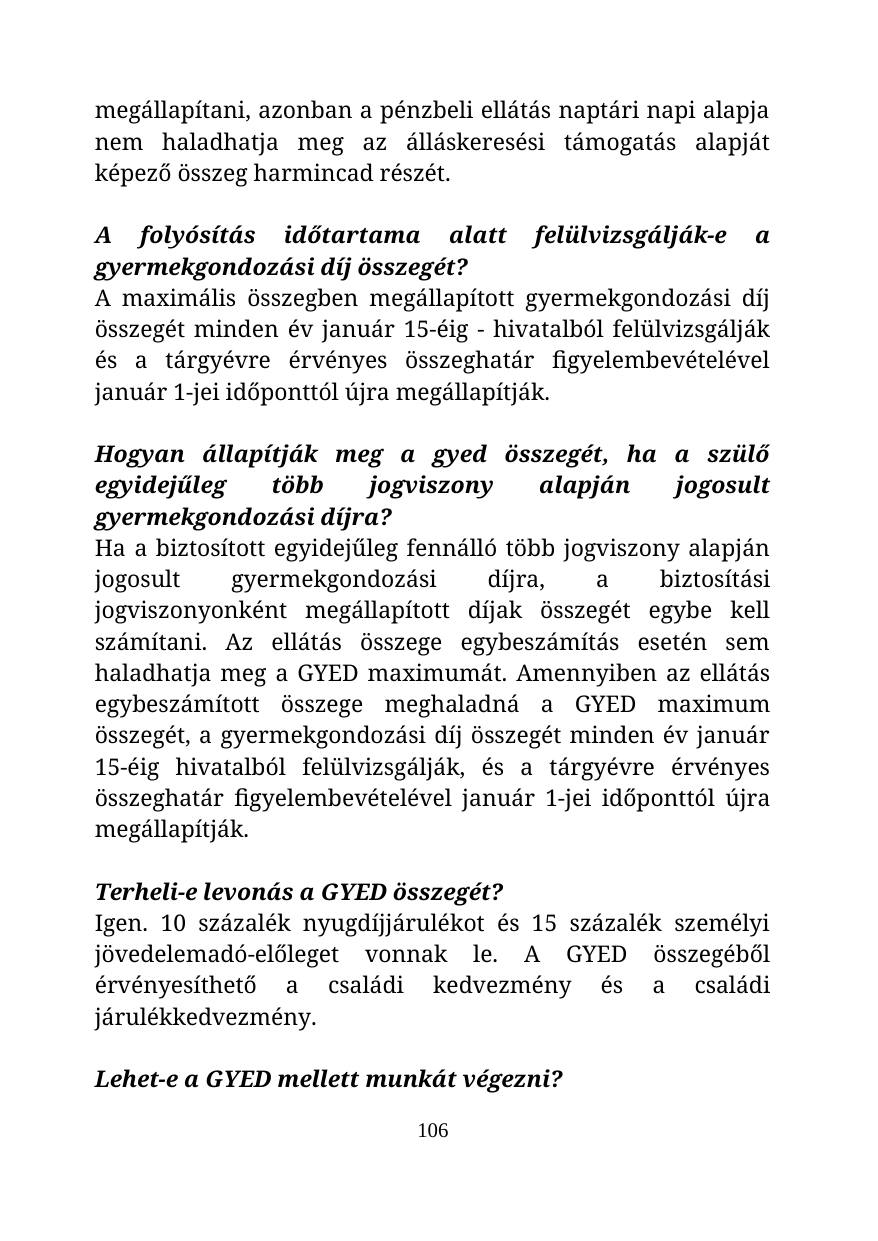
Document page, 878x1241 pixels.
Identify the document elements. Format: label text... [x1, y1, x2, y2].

text Terheli-e levonás a GYED összegét? [94, 876, 771, 907]
text Lehet-e a GYED mellett munkát végezni? [94, 1063, 771, 1094]
text Ha a biztosított egyidejűleg fennálló több jogviszony alapján jogosult gyermekgondozási díjra, a biztosítási jogviszonyonként megállapított díjak összegét egybe kell számítani. Az ellátás összege egybeszámítás esetén sem haladhatja meg a GYED maximumát. Amennyiben az ellátás egybeszámított összege meghaladná a GYED maximum összegét, a gyermekgondozási díj összegét minden év január 15-éig hivatalból felülvizsgálják, és a tárgyévre érvényes összeghatár figyelembevételével január 1-jei időponttól újra megállapítják. [94, 532, 771, 844]
text A maximális összegben megállapított gyermekgondozási díj összegét minden év január 15-éig - hivatalból felülvizsgálják és a tárgyévre érvényes összeghatár figyelembevételével január 1-jei időponttól újra megállapítják. [94, 282, 771, 407]
text A folyósítás időtartama alatt felülvizsgálják-e a gyermekgondozási díj összegét? [94, 219, 771, 282]
text Hogyan állapítják meg a gyed összegét, ha a szülő egyidejűleg több jogviszony alapján jogosult gyermekgondozási díjra? [94, 438, 771, 532]
text Igen. 10 százalék nyugdíjjárulékot és 15 százalék személyi jövedelemadó-előleget vonnak le. A GYED összegéből érvényesíthető a családi kedvezmény és a családi járulékkedvezmény. [94, 907, 771, 1032]
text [94, 94, 771, 188]
